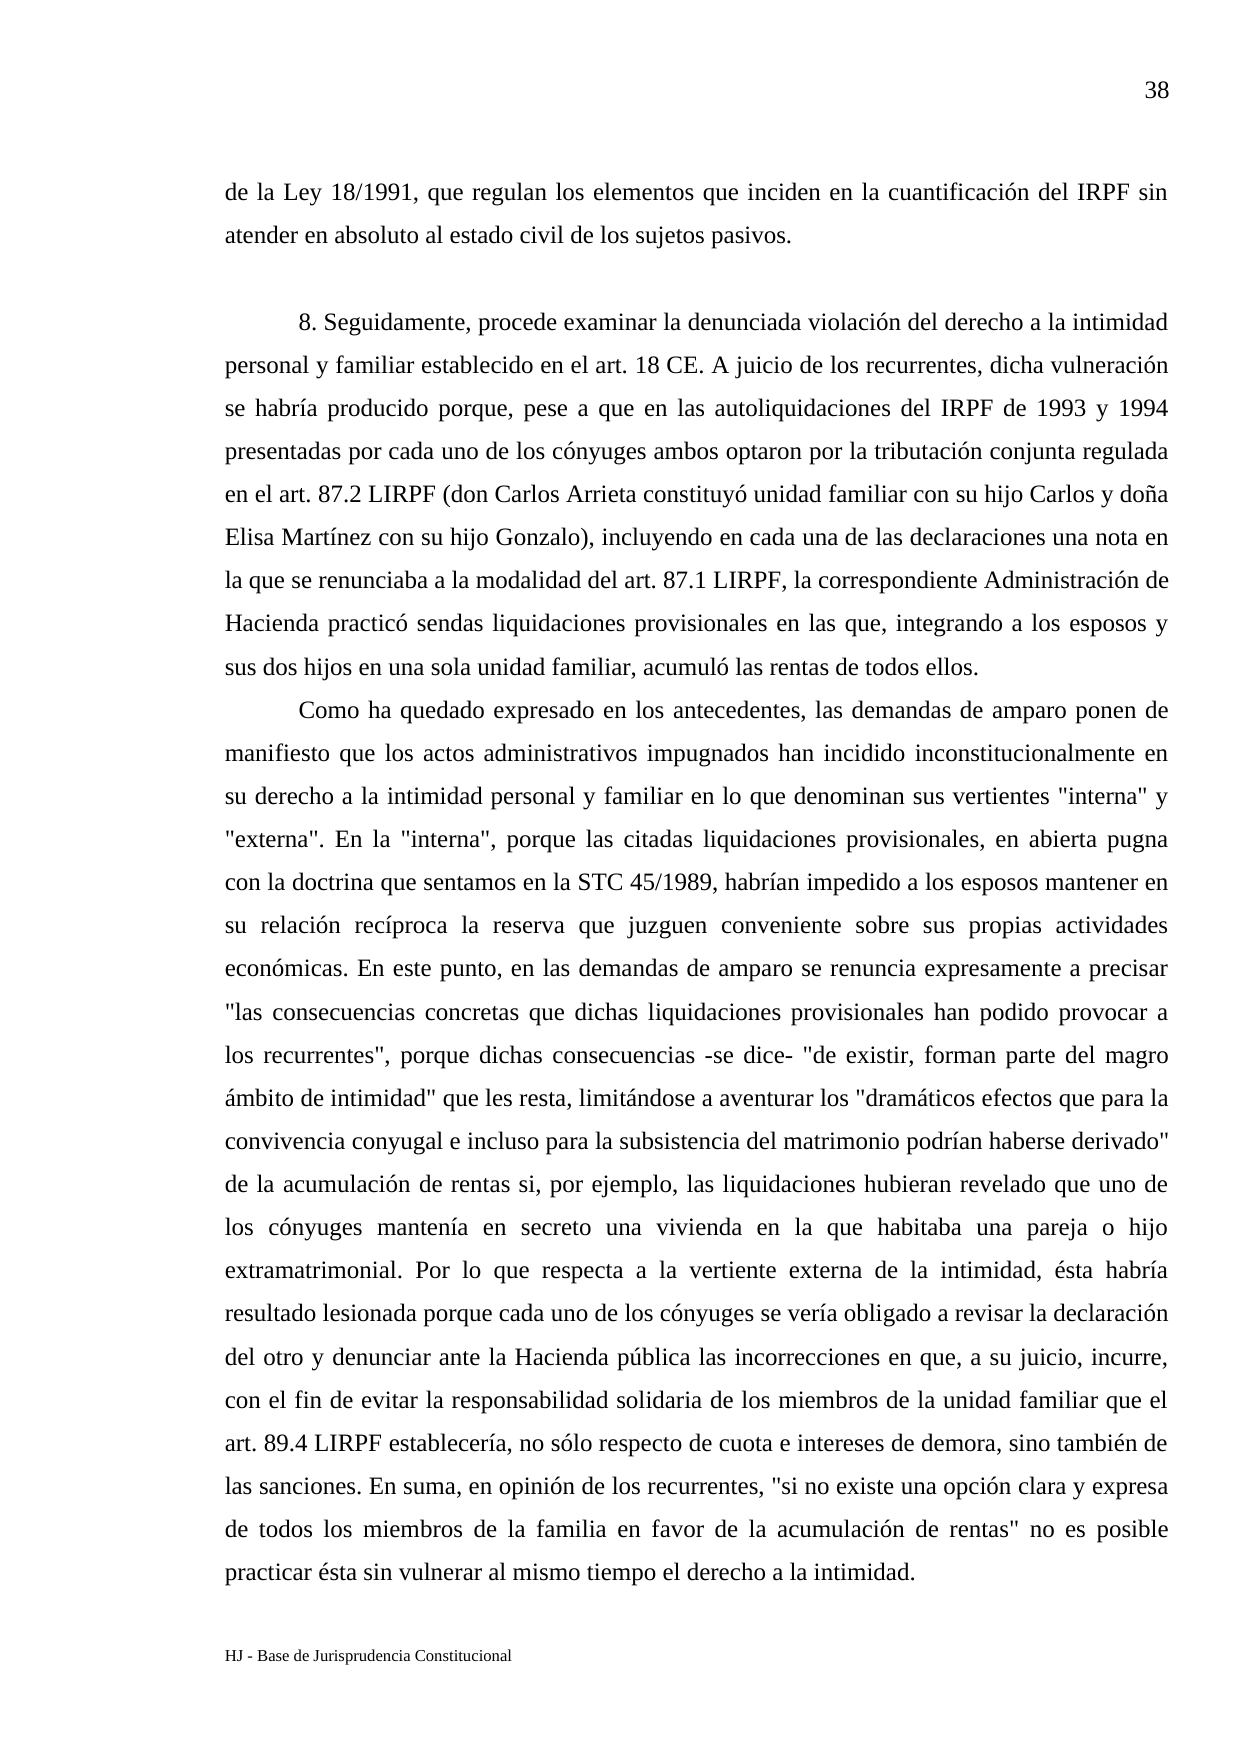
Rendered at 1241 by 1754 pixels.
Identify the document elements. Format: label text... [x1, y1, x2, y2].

text Como ha quedado expresado en los antecedentes, las demandas de amparo ponen de manifiesto que los actos administrativos impugnados han incidido inconstitucionalmente en su derecho a la intimidad personal y familiar en lo que denominan sus vertientes "interna" y "externa". En la "interna", porque las citadas liquidaciones provisionales, en abierta pugna con la doctrina que sentamos en la STC 45/1989, habrían impedido a los esposos mantener en su relación recíproca la reserva que juzguen conveniente sobre sus propias actividades económicas. En este punto, en las demandas de amparo se renuncia expresamente a precisar "las consecuencias concretas que dichas liquidaciones provisionales han podido provocar a los recurrentes", porque dichas consecuencias -se dice- "de existir, forman parte del magro ámbito de intimidad" que les resta, limitándose a aventurar los "dramáticos efectos que para la convivencia conyugal e incluso para la subsistencia del matrimonio podrían haberse derivado" de la acumulación de rentas si, por ejemplo, las liquidaciones hubieran revelado que uno de los cónyuges mantenía en secreto una vivienda en la que habitaba una pareja o hijo extramatrimonial. Por lo que respecta a la vertiente externa de la intimidad, ésta habría resultado lesionada porque cada uno de los cónyuges se vería obligado a revisar la declaración del otro y denunciar ante la Hacienda pública las incorrecciones en que, a su juicio, incurre, con el fin de evitar la responsabilidad solidaria de los miembros de la unidad familiar que el art. 89.4 LIRPF establecería, no sólo respecto de cuota e intereses de demora, sino también de las sanciones. En suma, en opinión de los recurrentes, "si no existe una opción clara y expresa de todos los miembros de la familia en favor de la acumulación de rentas" no es posible practicar ésta sin vulnerar al mismo tiempo el derecho a la intimidad. [224, 695, 1169, 1586]
text 8. Seguidamente, procede examinar la denunciada violación del derecho a la intimidad personal y familiar establecido en el art. 18 CE. A juicio de los recurrentes, dicha vulneración se habría producido porque, pese a que en las autoliquidaciones del IRPF de 1993 y 1994 presentadas por cada uno de los cónyuges ambos optaron por la tributación conjunta regulada en el art. 87.2 LIRPF (don Carlos Arrieta constituyó unidad familiar con su hijo Carlos y doña Elisa Martínez con su hijo Gonzalo), incluyendo en cada una de las declaraciones una nota en la que se renunciaba a la modalidad del art. 87.1 LIRPF, la correspondiente Administración de Hacienda practicó sendas liquidaciones provisionales en las que, integrando a los esposos y sus dos hijos en una sola unidad familiar, acumuló las rentas de todos ellos. [224, 307, 1169, 680]
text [224, 177, 1169, 249]
